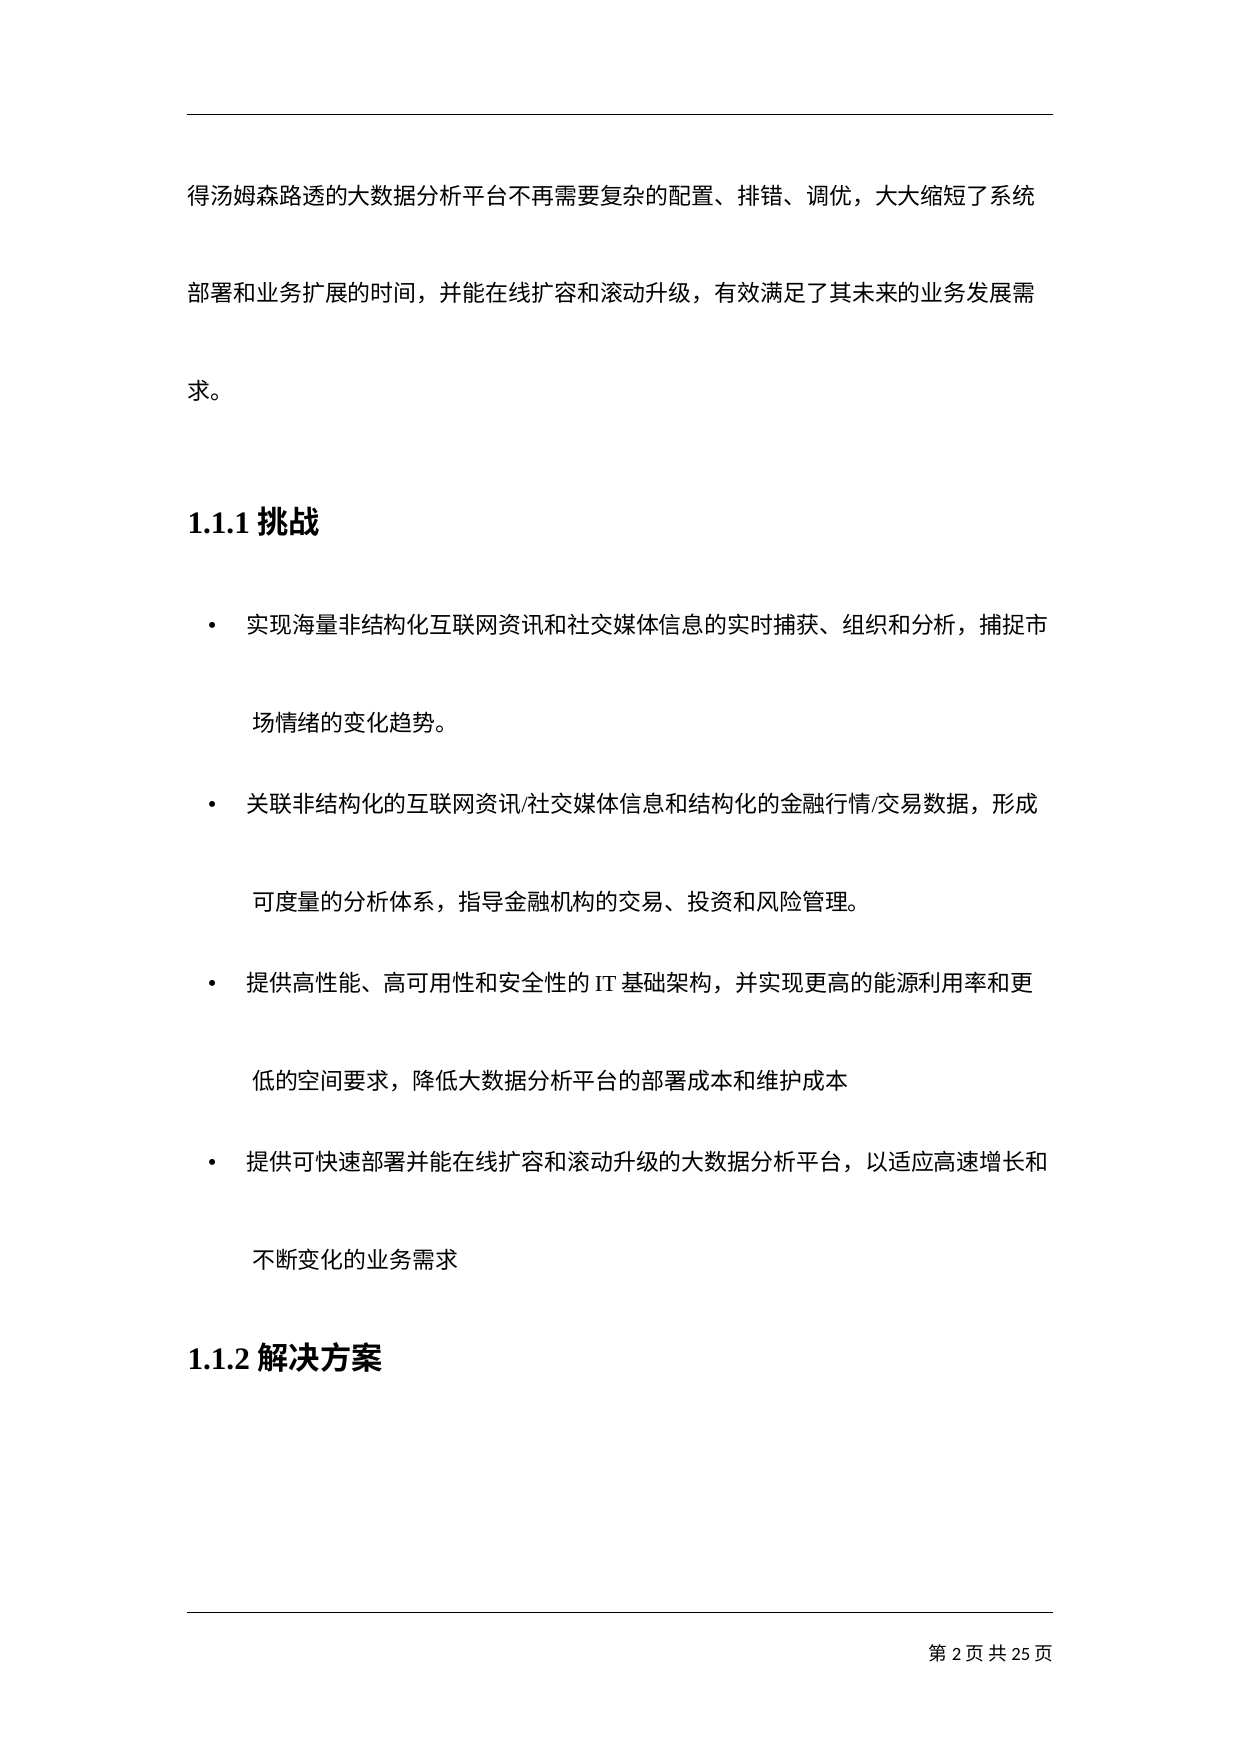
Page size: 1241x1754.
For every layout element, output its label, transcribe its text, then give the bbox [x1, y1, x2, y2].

text 关联非结构化的互联网资讯/社交媒体信息和结构化的金融行情/交易数据，形成可度量的分析体系，指导金融机构的交易、投资和风险管理。 [208, 770, 1053, 933]
text 提供高性能、高可用性和安全性的IT基础架构，并实现更高的能源利用率和更低的空间要求，降低大数据分析平台的部署成本和维护成本 [208, 949, 1053, 1112]
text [187, 162, 1053, 422]
text 提供可快速部署并能在线扩容和滚动升级的大数据分析平台，以适应高速增长和不断变化的业务需求 [208, 1128, 1053, 1291]
text 实现海量非结构化互联网资讯和社交媒体信息的实时捕获、组织和分析，捕捉市场情绪的变化趋势。 [208, 591, 1053, 754]
text 挑战 [187, 487, 1053, 552]
text 解决方案 [187, 1324, 1053, 1389]
